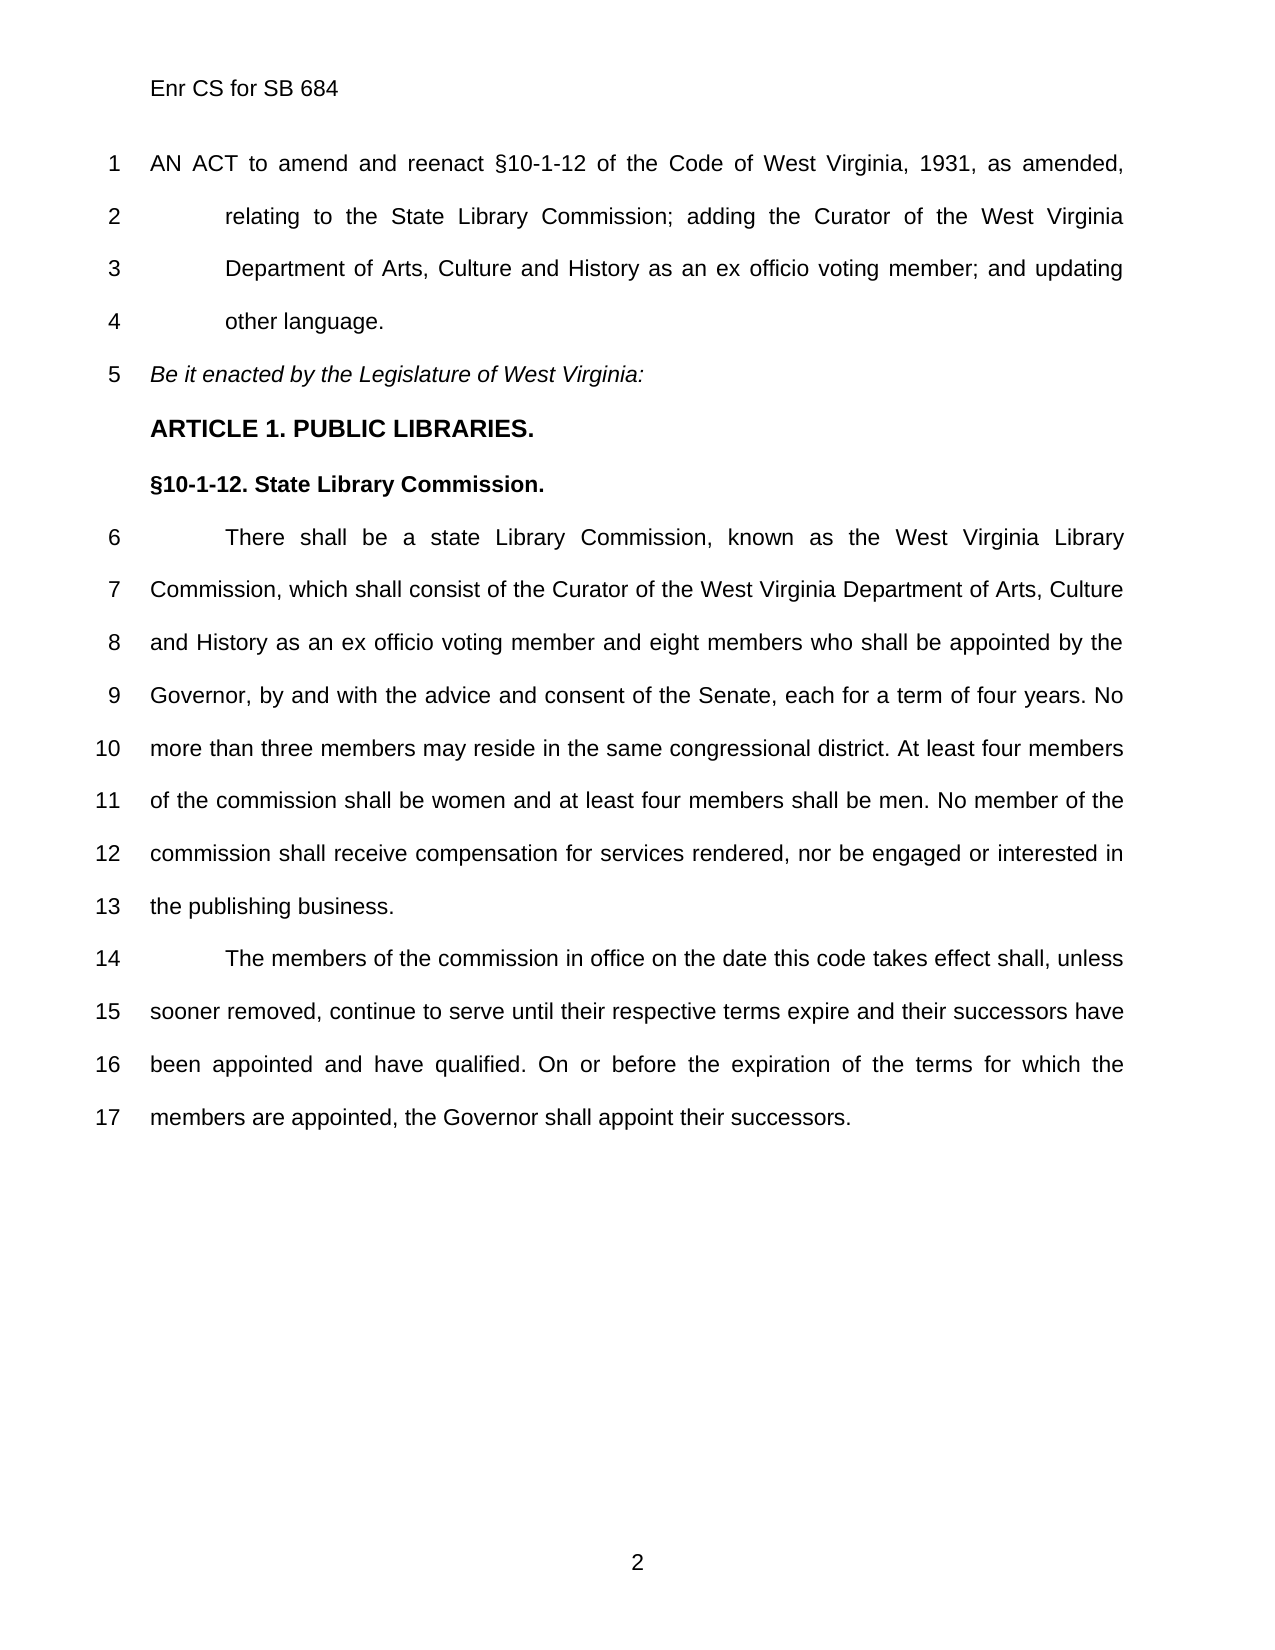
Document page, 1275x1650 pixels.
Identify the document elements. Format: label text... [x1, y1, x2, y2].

subtitle §10-1-12. State Library Commission. [150, 471, 1125, 497]
text Be it enacted by the Legislature of West Virginia: [150, 361, 1125, 387]
text There shall be a state Library Commission, known as the West Virginia Library Commission, which shall consist of the Curator of the West Virginia Department of Arts, Culture and History as an ex officio voting member and eight members who shall be appointed by the Governor, by and with the advice and consent of the Senate, each for a term of four years. No more than three members may reside in the same congressional district. At least four members of the commission shall be women and at least four members shall be men. No member of the commission shall receive compensation for services rendered, nor be engaged or interested in the publishing business. [150, 524, 1125, 919]
subtitle ARTICLE 1. PUBLIC LIBRARIES. [150, 413, 1125, 442]
title AN ACT to amend and reenact §10-1-12 of the Code of West Virginia, 1931, as amended, relating to the State Library Commission; adding the Curator of the West Virginia Department of Arts, Culture and History as an ex officio voting member; and updating other language. [150, 150, 1125, 334]
text The members of the commission in office on the date this code takes effect shall, unless sooner removed, continue to serve until their respective terms expire and their successors have been appointed and have qualified. On or before the expiration of the terms for which the members are appointed, the Governor shall appoint their successors. [150, 945, 1125, 1130]
